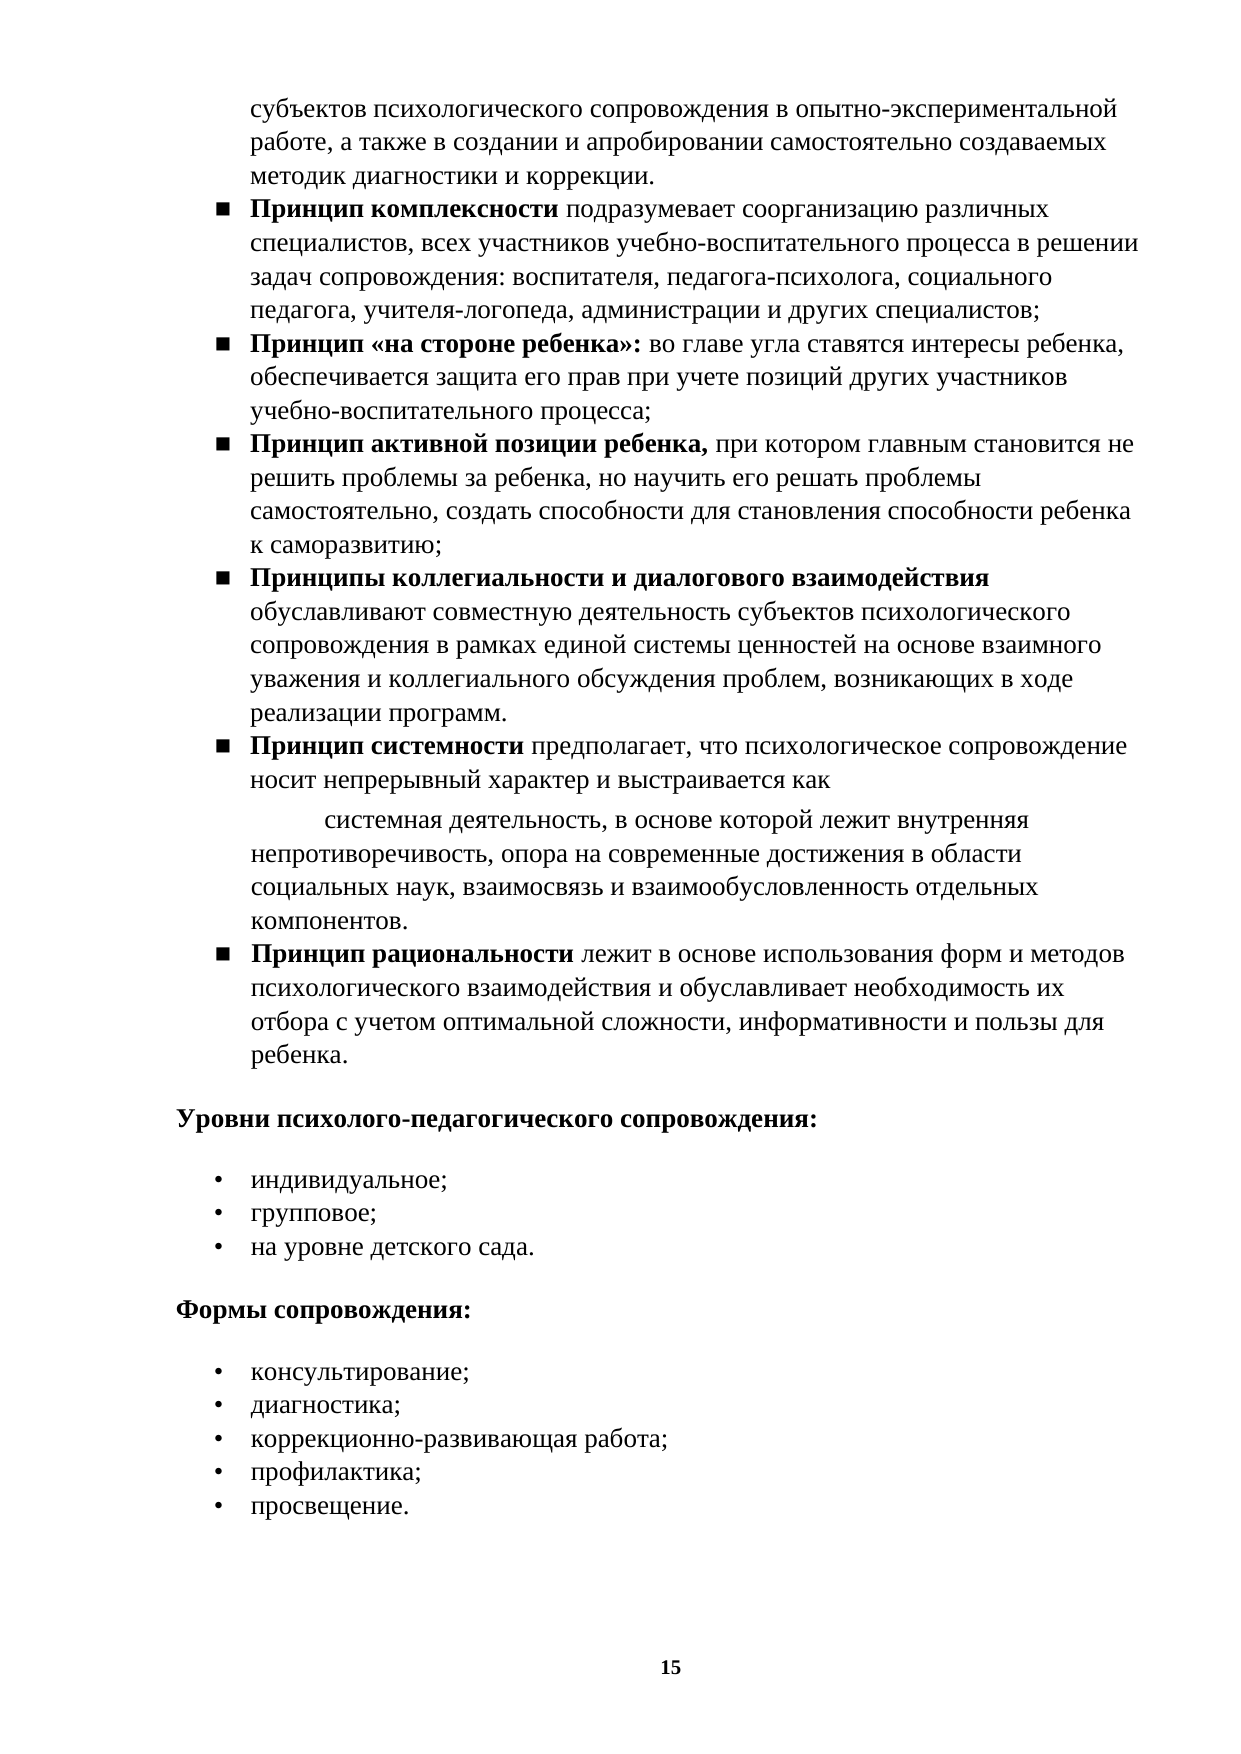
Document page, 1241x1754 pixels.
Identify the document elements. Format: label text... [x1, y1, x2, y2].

list Принцип активной позиции ребенка, при котором главным становится не решить проблемы за ребенка, но научить его решать проблемы самостоятельно, создать способности для становления способности ребенка к саморазвитию; [214, 426, 1140, 560]
list коррекционно-развивающая работа; [213, 1420, 1140, 1454]
text Уровни психолого-педагогического сопровождения: [176, 1102, 1140, 1133]
list Принципы коллегиальности и диалогового взаимодействия обуславливают совместную деятельность субъектов психологического сопровождения в рамках единой системы ценностей на основе взаимного уважения и коллегиального обсуждения проблем, возникающих в ходе реализации программ. [214, 560, 1140, 728]
text ■ Принцип рациональности лежит в основе использования форм и методов психологического взаимодействия и обуславливает необходимость их отбора с учетом оптимальной сложности, информативности и пользы для ребенка. [214, 936, 1140, 1070]
list диагностика; [213, 1387, 1140, 1420]
list Принцип системности предполагает, что психологическое сопровождение носит непрерывный характер и выстраивается как [214, 728, 1140, 795]
list Принцип комплексности подразумевает соорганизацию различных специалистов, всех участников учебно-воспитательного процесса в решении задач сопровождения: воспитателя, педагога-психолога, социального педагога, учителя-логопеда, администрации и других специалистов; [214, 191, 1140, 325]
list профилактика; [213, 1454, 1140, 1487]
text Формы сопровождения: [176, 1293, 1140, 1324]
text системная деятельность, в основе которой лежит внутренняя непротиворечивость, опора на современные достижения в области социальных наук, взаимосвязь и взаимообусловленность отдельных компонентов. [251, 802, 1140, 936]
list консультирование; [213, 1353, 1140, 1387]
list на уровне детского сада. [213, 1228, 1140, 1262]
list индивидуальное; [213, 1161, 1140, 1195]
list Принцип «на стороне ребенка»: во главе угла ставятся интересы ребенка, обеспечивается защита его прав при учете позиций других участников учебно-воспитательного процесса; [214, 325, 1140, 426]
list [214, 91, 1140, 191]
list групповое; [213, 1195, 1140, 1228]
list просвещение. [213, 1487, 1140, 1521]
